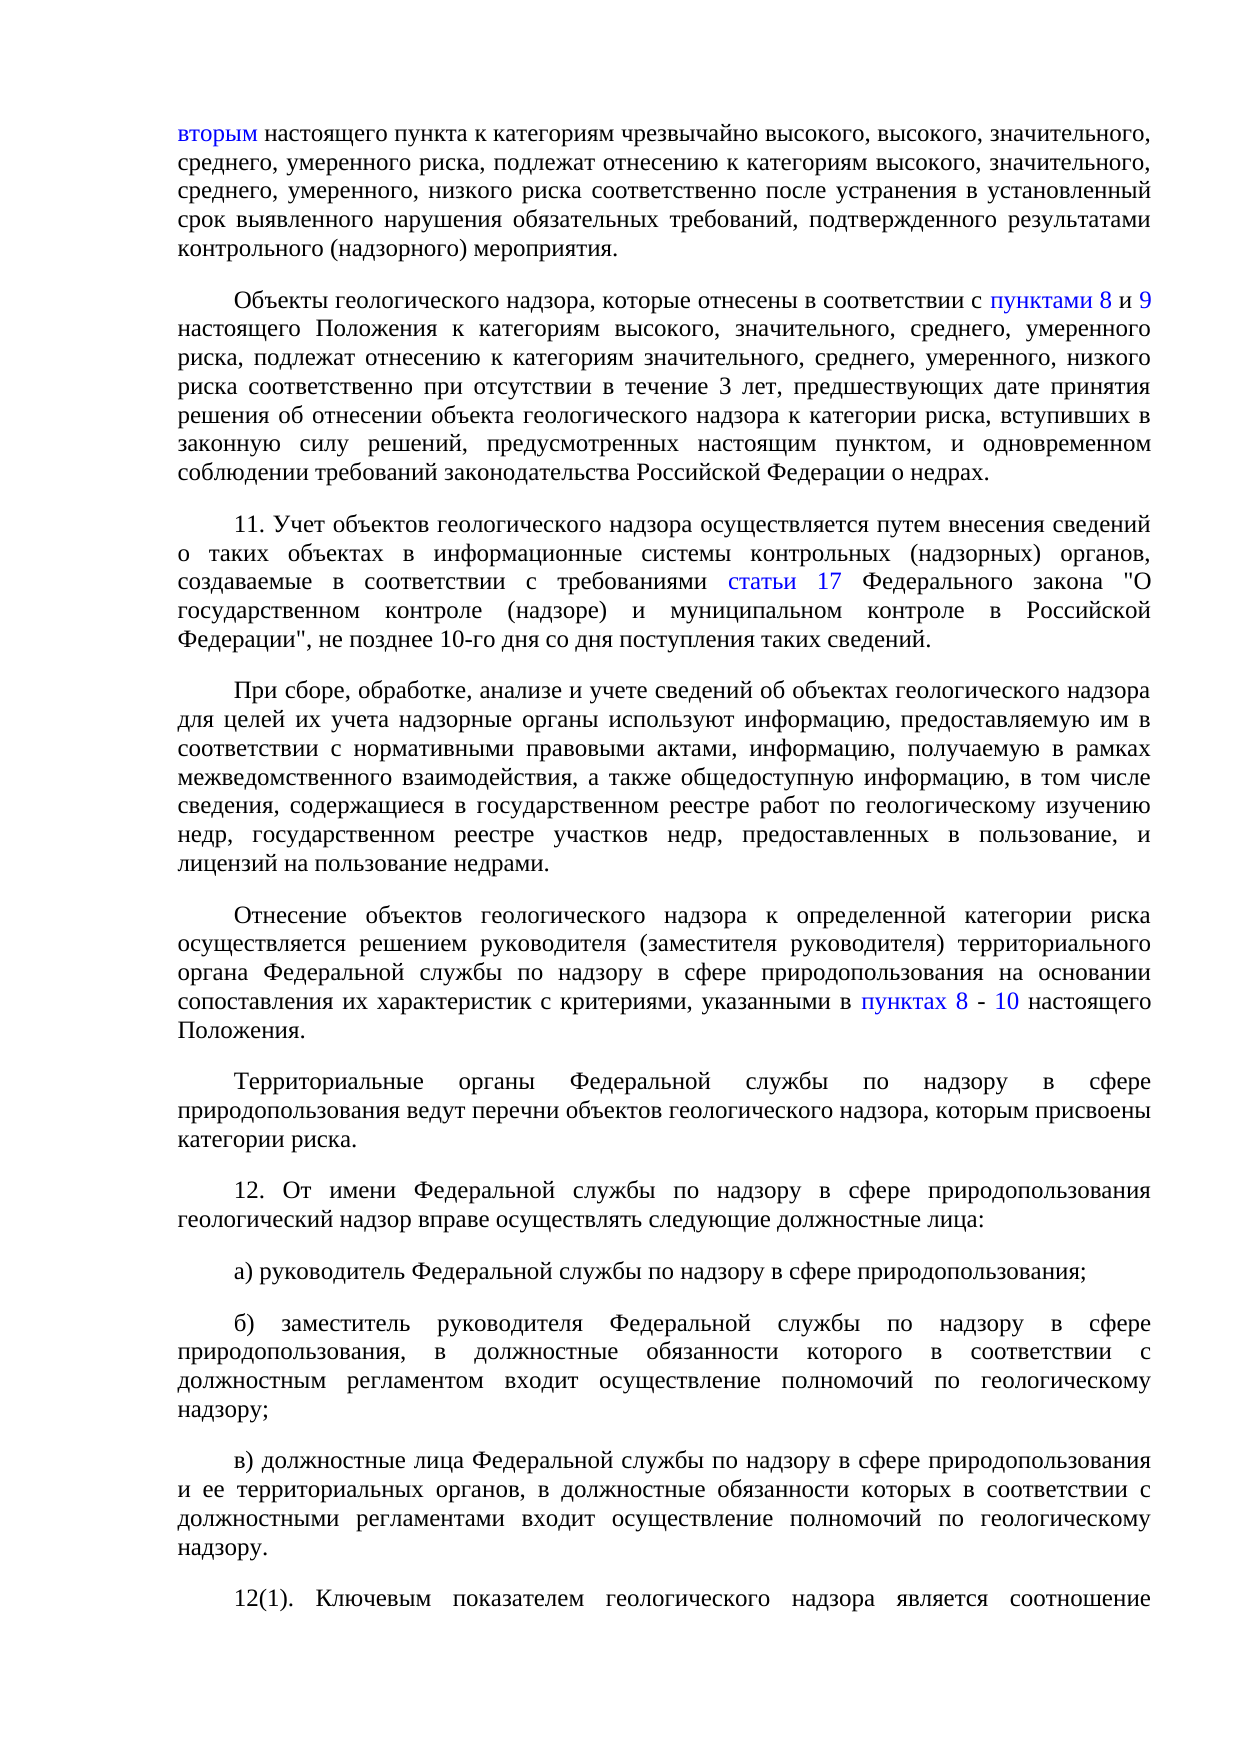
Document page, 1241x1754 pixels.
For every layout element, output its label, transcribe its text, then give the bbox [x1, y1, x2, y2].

text 12. От имени Федеральной службы по надзору в сфере природопользования геологический надзор вправе осуществлять следующие должностные лица: [177, 1176, 1152, 1233]
text б) заместитель руководителя Федеральной службы по надзору в сфере природопользования, в должностные обязанности которого в соответствии с должностным регламентом входит осуществление полномочий по геологическому надзору; [177, 1308, 1152, 1423]
text а) руководитель Федеральной службы по надзору в сфере природопользования; [177, 1256, 1152, 1285]
text При сборе, обработке, анализе и учете сведений об объектах геологического надзора для целей их учета надзорные органы используют информацию, предоставляемую им в соответствии с нормативными правовыми актами, информацию, получаемую в рамках межведомственного взаимодействия, а также общедоступную информацию, в том числе сведения, содержащиеся в государственном реестре работ по геологическому изучению недр, государственном реестре участков недр, предоставленных в пользование, и лицензий на пользование недрами. [177, 676, 1152, 877]
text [177, 1583, 1152, 1612]
text Отнесение объектов геологического надзора к определенной категории риска осуществляется решением руководителя (заместителя руководителя) территориального органа Федеральной службы по надзору в сфере природопользования на основании сопоставления их характеристик с критериями, указанными в пунктах 8 - 10 настоящего Положения. [177, 900, 1152, 1043]
text 11. Учет объектов геологического надзора осуществляется путем внесения сведений о таких объектах в информационные системы контрольных (надзорных) органов, создаваемые в соответствии с требованиями статьи 17 Федерального закона "О государственном контроле (надзоре) и муниципальном контроле в Российской Федерации", не позднее 10-го дня со дня поступления таких сведений. [177, 509, 1152, 653]
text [177, 118, 1152, 262]
text Территориальные органы Федеральной службы по надзору в сфере природопользования ведут перечни объектов геологического надзора, которым присвоены категории риска. [177, 1066, 1152, 1153]
text в) должностные лица Федеральной службы по надзору в сфере природопользования и ее территориальных органов, в должностные обязанности которых в соответствии с должностными регламентами входит осуществление полномочий по геологическому надзору. [177, 1446, 1152, 1561]
text Объекты геологического надзора, которые отнесены в соответствии с пунктами 8 и 9 настоящего Положения к категориям высокого, значительного, среднего, умеренного риска, подлежат отнесению к категориям значительного, среднего, умеренного, низкого риска соответственно при отсутствии в течение 3 лет, предшествующих дате принятия решения об отнесении объекта геологического надзора к категории риска, вступивших в законную силу решений, предусмотренных настоящим пунктом, и одновременном соблюдении требований законодательства Российской Федерации о недрах. [177, 285, 1152, 486]
